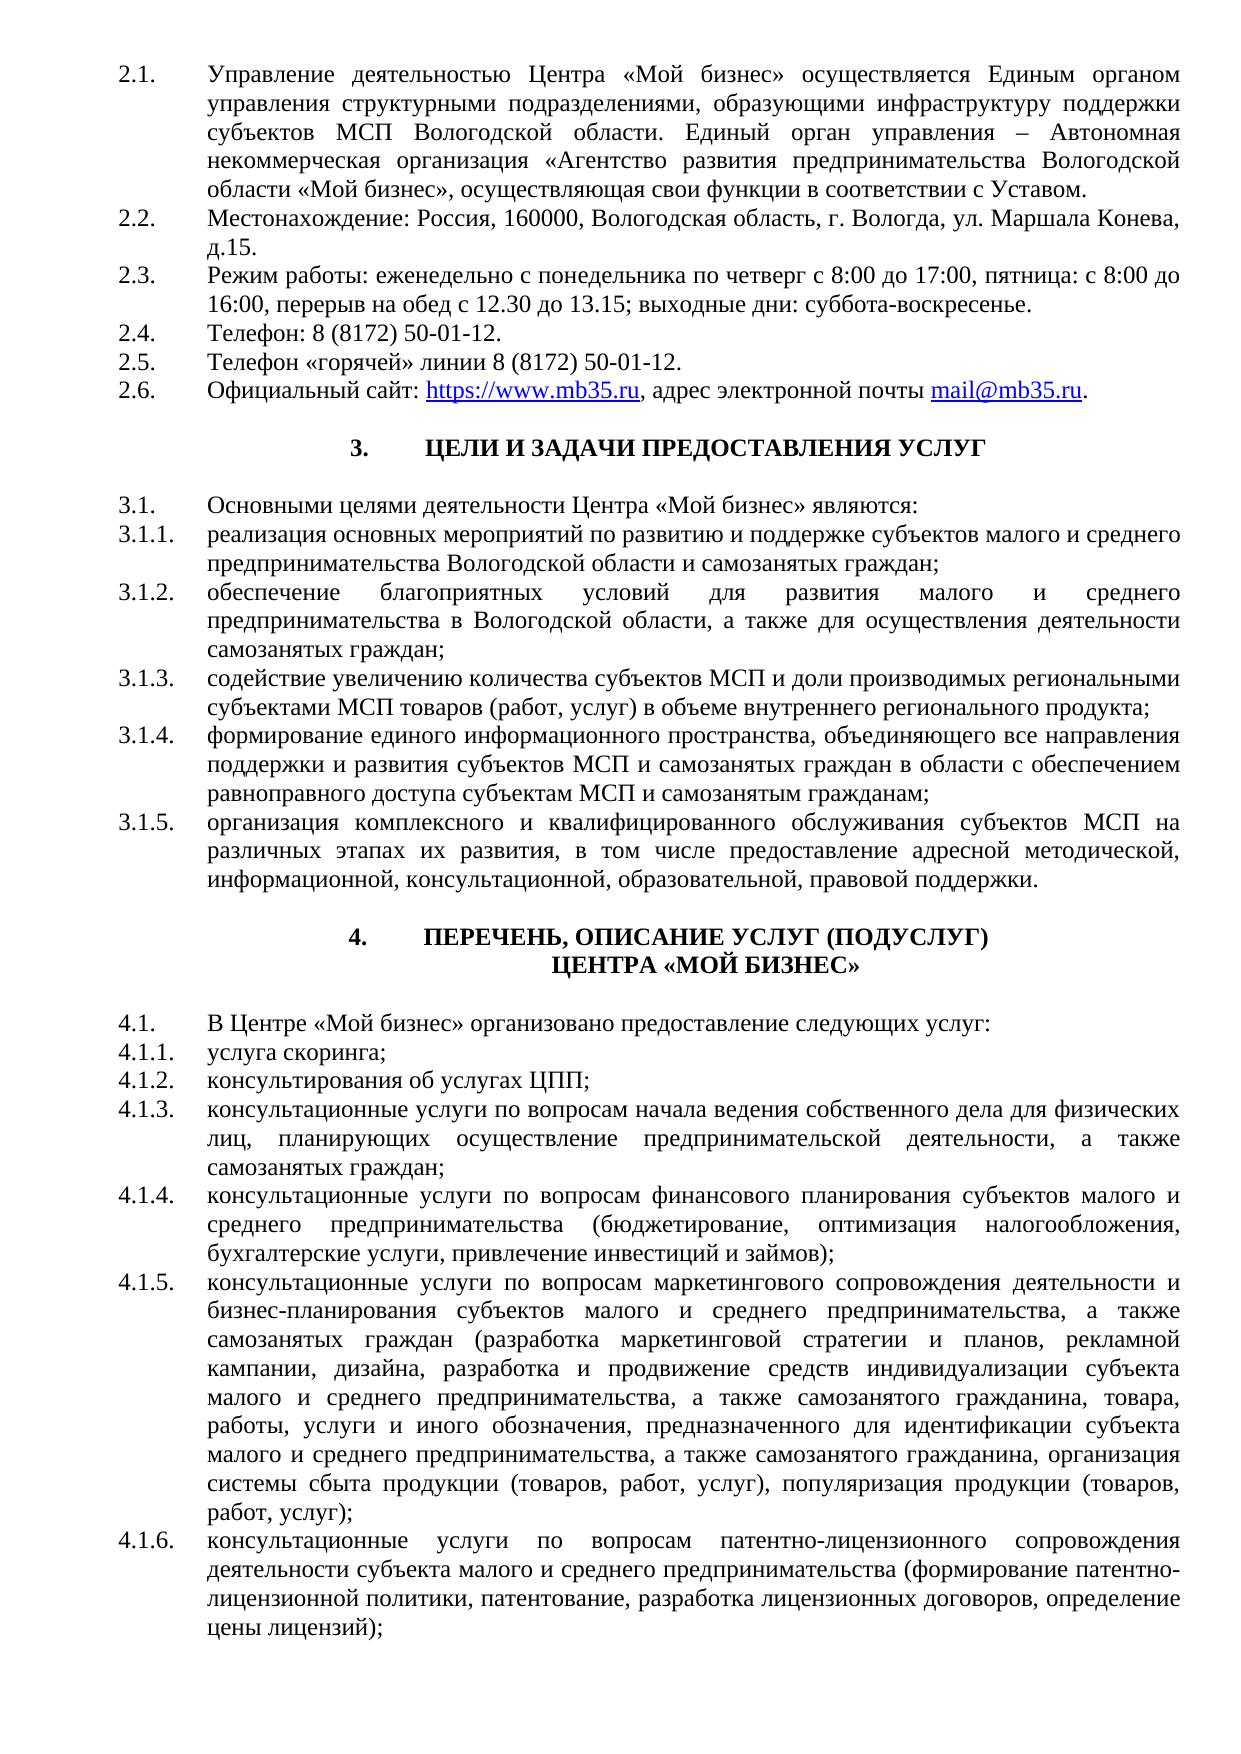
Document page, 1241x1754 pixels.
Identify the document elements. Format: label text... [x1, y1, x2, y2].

list консультационные услуги по вопросам маркетингового сопровождения деятельности и бизнес-планирования субъектов малого и среднего предпринимательства, а также самозанятых граждан (разработка маркетинговой стратегии и планов, рекламной кампании, дизайна, разработка и продвижение средств индивидуализации субъекта малого и среднего предпринимательства, а также самозанятого гражданина, товара, работы, услуги и иного обозначения, предназначенного для идентификации субъекта малого и среднего предпринимательства, а также самозанятого гражданина, организация системы сбыта продукции (товаров, работ, услуг), популяризация продукции (товаров, работ, услуг); [118, 1267, 1181, 1525]
list ЦЕЛИ И ЗАДАЧИ ПРЕДОСТАВЛЕНИЯ УСЛУГ [156, 433, 1181, 462]
list консультационные услуги по вопросам начала ведения собственного дела для физических лиц, планирующих осуществление предпринимательской деятельности, а также самозанятых граждан; [118, 1094, 1181, 1180]
list услуга скоринга; [118, 1037, 1181, 1065]
list Телефон «горячей» линии 8 (8172) 50-01-12. [118, 347, 1181, 375]
list Режим работы: еженедельно с понедельника по четверг с 8:00 до 17:00, пятница: с 8:00 до 16:00, перерыв на обед с 12.30 до 13.15; выходные дни: суббота-воскресенье. [118, 260, 1181, 318]
list консультационные услуги по вопросам финансового планирования субъектов малого и среднего предпринимательства (бюджетирование, оптимизация налогообложения, бухгалтерские услуги, привлечение инвестиций и займов); [118, 1180, 1181, 1267]
list содействие увеличению количества субъектов МСП и доли производимых региональными субъектами МСП товаров (работ, услуг) в объеме внутреннего регионального продукта; [118, 663, 1181, 720]
list Управление деятельностью Центра «Мой бизнес» осуществляется Единым органом управления структурными подразделениями, образующими инфраструктуру поддержки субъектов МСП Вологодской области. Единый орган управления – Автономная некоммерческая организация «Агентство развития предпринимательства Вологодской области «Мой бизнес», осуществляющая свои функции в соответствии с Уставом. [118, 59, 1181, 203]
list формирование единого информационного пространства, объединяющего все направления поддержки и развития субъектов МСП и самозанятых граждан в области с обеспечением равноправного доступа субъектам МСП и самозанятым гражданам; [118, 720, 1181, 807]
list В Центре «Мой бизнес» организовано предоставление следующих услуг: [118, 1008, 1181, 1037]
list реализация основных мероприятий по развитию и поддержке субъектов малого и среднего предпринимательства Вологодской области и самозанятых граждан; [118, 519, 1181, 577]
list ПЕРЕЧЕНЬ, ОПИСАНИЕ услуг (ПОДУСЛУГ) [156, 922, 1181, 950]
list консультирования об услугах ЦПП; [118, 1065, 1181, 1094]
list Местонахождение: Россия, 160000, Вологодская область, г. Вологда, ул. Маршала Конева, д.15. [118, 203, 1181, 260]
list Основными целями деятельности Центра «Мой бизнес» являются: [118, 490, 1181, 519]
list обеспечение благоприятных условий для развития малого и среднего предпринимательства в Вологодской области, а также для осуществления деятельности самозанятых граждан; [118, 577, 1181, 663]
list ЦЕНТРА «МОЙ БИЗНЕС» [231, 950, 1181, 979]
list организация комплексного и квалифицированного обслуживания субъектов МСП на различных этапах их развития, в том числе предоставление адресной методической, информационной, консультационной, образовательной, правовой поддержки. [118, 807, 1181, 893]
list Телефон: 8 (8172) 50-01-12. [118, 318, 1181, 347]
list консультационные услуги по вопросам патентно-лицензионного сопровождения деятельности субъекта малого и среднего предпринимательства (формирование патентно-лицензионной политики, патентование, разработка лицензионных договоров, определение цены лицензий); [118, 1525, 1181, 1640]
list Официальный сайт: https://www.mb35.ru, адрес электронной почты mail@mb35.ru. [118, 375, 1181, 404]
